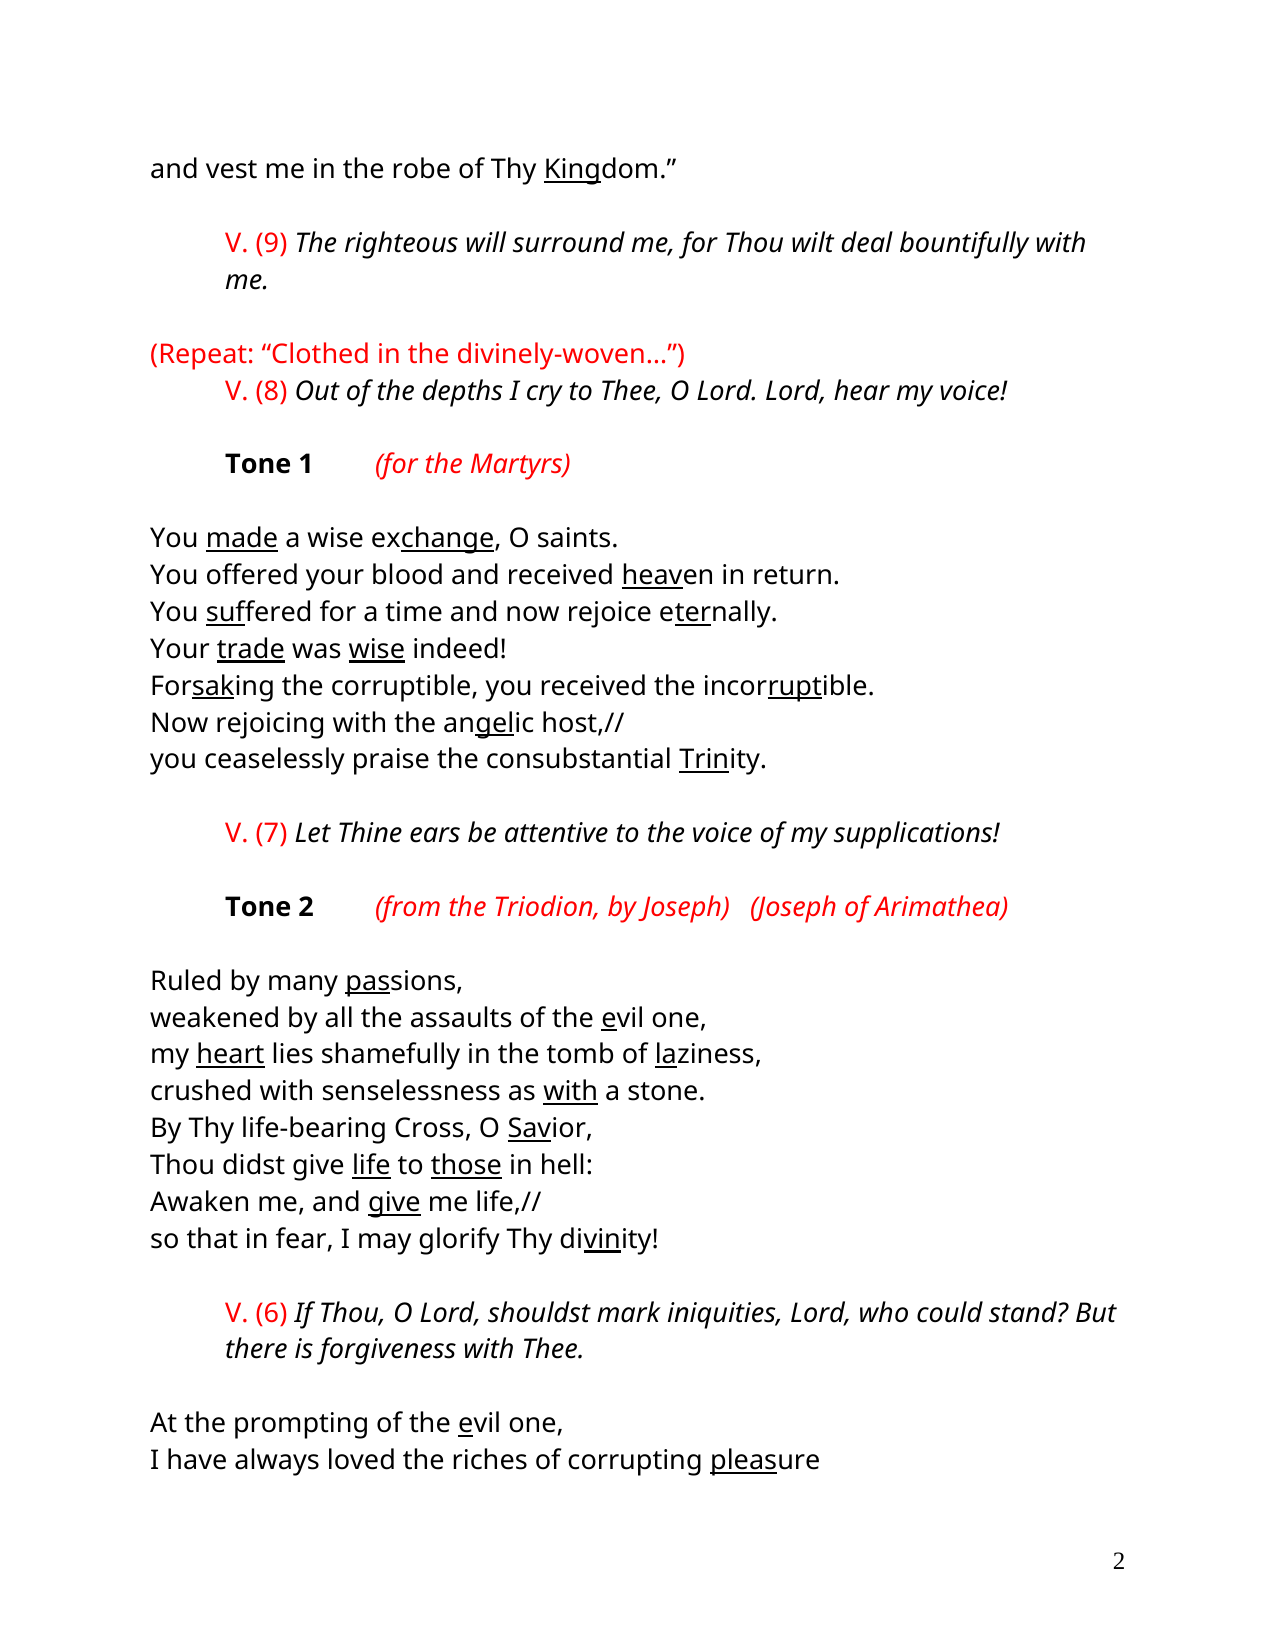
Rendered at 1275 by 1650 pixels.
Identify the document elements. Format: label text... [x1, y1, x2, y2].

text Thou didst give life to those in hell: [150, 1146, 1125, 1182]
text Your trade was wise indeed! [150, 629, 1125, 666]
text Now rejoicing with the angelic host,// [150, 703, 1125, 740]
text V. (8) Out of the depths I cry to Thee, O Lord. Lord, hear my voice! [170, 371, 1125, 408]
text you ceaselessly praise the consubstantial Trinity. [150, 740, 1125, 777]
text I have always loved the riches of corrupting pleasure [150, 1441, 1125, 1477]
text You offered your blood and received heaven in return. [150, 556, 1125, 592]
text my heart lies shamefully in the tomb of laziness, [150, 1035, 1125, 1072]
text Tone 2 (from the Triodion, by Joseph) (Joseph of Arimathea) [225, 887, 1125, 924]
text Tone 1 (for the Martyrs) [225, 445, 1125, 482]
text crushed with senselessness as with a stone. [150, 1072, 1125, 1109]
text Ruled by many passions, [150, 961, 1125, 998]
text so that in fear, I may glorify Thy divinity! [150, 1219, 1125, 1256]
text Forsaking the corruptible, you received the incorruptible. [150, 666, 1125, 703]
text and vest me in the robe of Thy Kingdom.” [150, 150, 1125, 187]
text V. (9) The righteous will surround me, for Thou wilt deal bountifully with me. [225, 224, 1125, 297]
text V. (6) If Thou, O Lord, shouldst mark iniquities, Lord, who could stand? But there is forgiveness with Thee. [225, 1293, 1125, 1367]
text By Thy life-bearing Cross, O Savior, [150, 1109, 1125, 1146]
text V. (7) Let Thine ears be attentive to the voice of my supplications! [150, 814, 1125, 851]
text You made a wise exchange, O saints. [150, 519, 1125, 556]
text weakened by all the assaults of the evil one, [150, 998, 1125, 1035]
text (Repeat: “Clothed in the divinely-woven…”) [150, 334, 1125, 371]
text You suffered for a time and now rejoice eternally. [150, 592, 1125, 629]
text At the prompting of the evil one, [150, 1404, 1125, 1441]
text Awaken me, and give me life,// [150, 1182, 1125, 1219]
